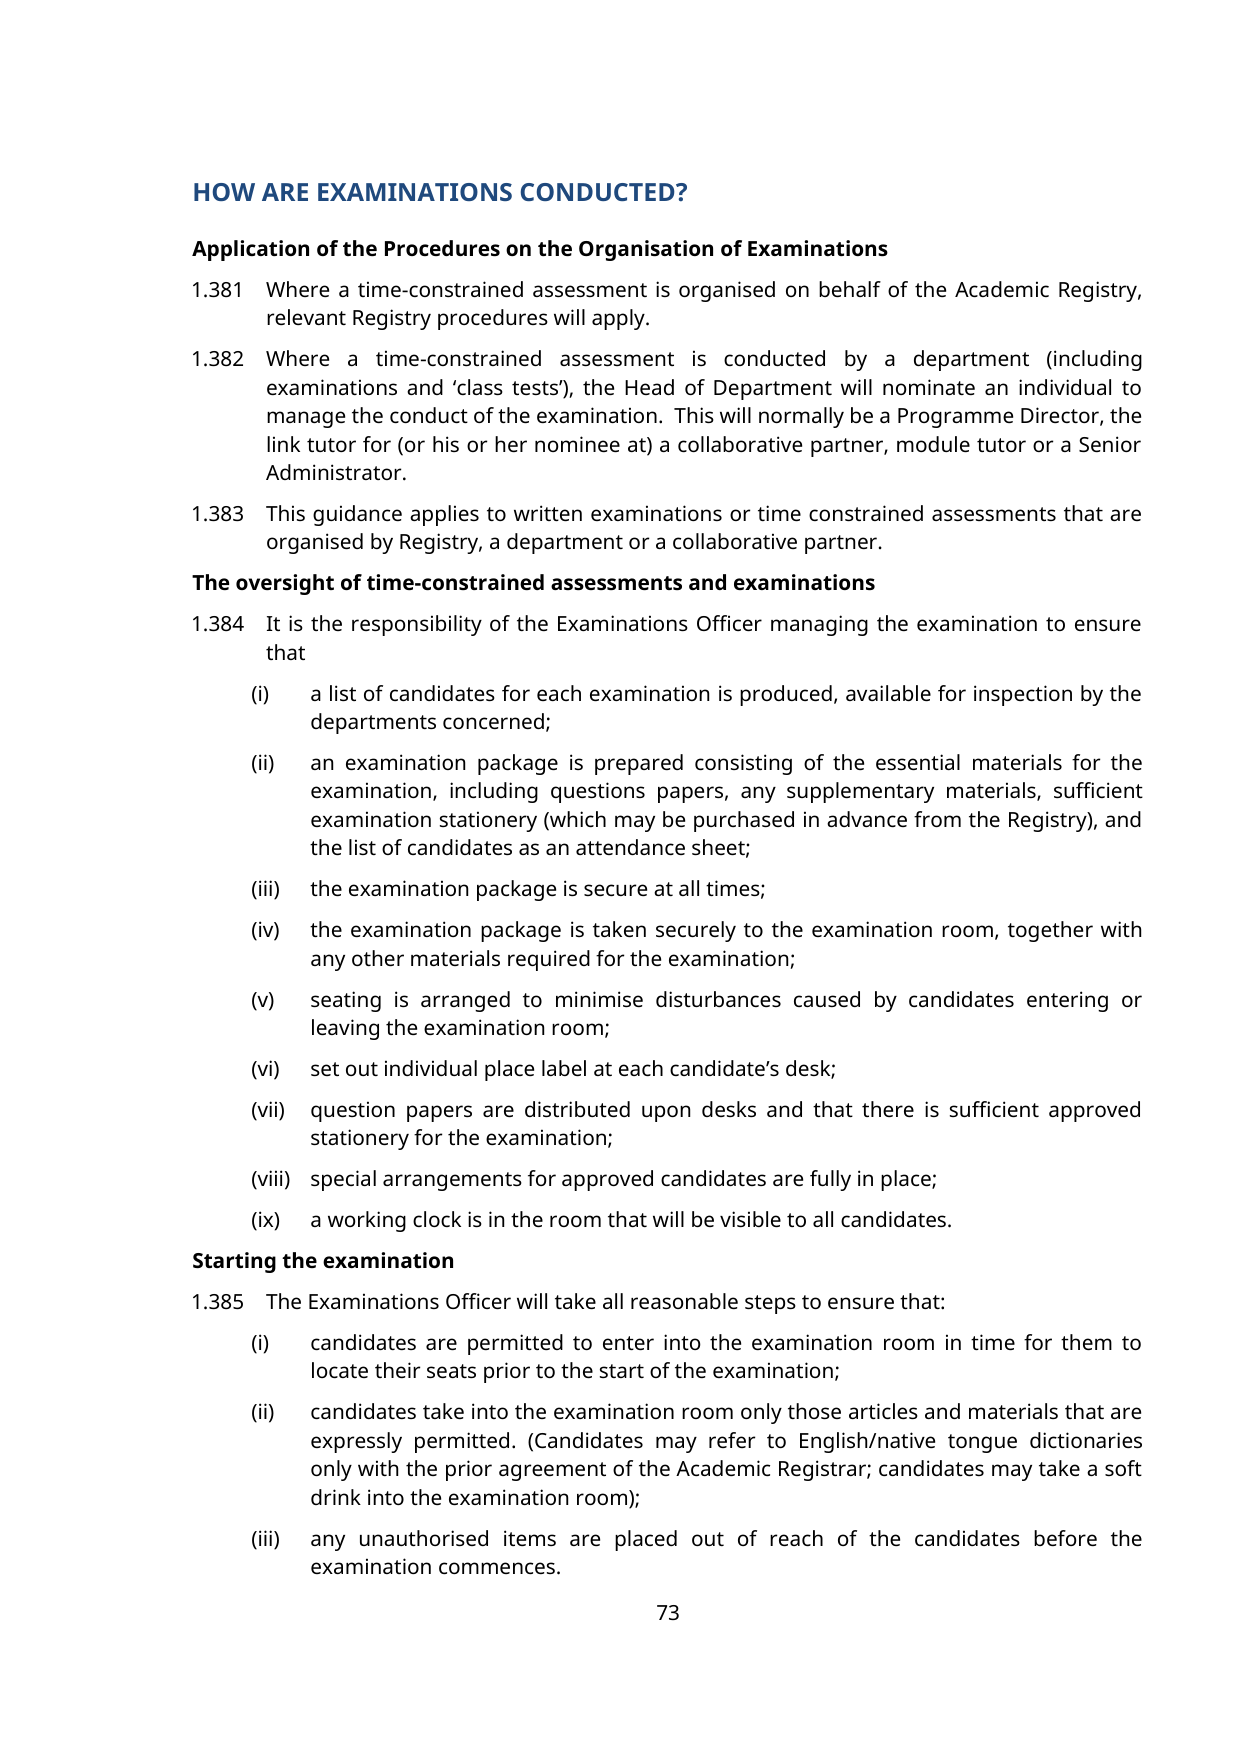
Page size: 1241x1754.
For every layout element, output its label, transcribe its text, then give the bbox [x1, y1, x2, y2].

list Where a time-constrained assessment is organised on behalf of the Academic Registry, relevant Registry procedures will apply. [191, 275, 1144, 332]
list special arrangements for approved candidates are fully in place; [251, 1164, 1144, 1193]
subtitle Starting the examination [192, 1246, 1144, 1275]
list the examination package is secure at all times; [251, 874, 1144, 903]
list an examination package is prepared consisting of the essential materials for the examination, including questions papers, any supplementary materials, sufficient examination stationery (which may be purchased in advance from the Registry), and the list of candidates as an attendance sheet; [251, 748, 1144, 862]
list The Examinations Officer will take all reasonable steps to ensure that: [191, 1287, 1144, 1316]
list a list of candidates for each examination is produced, available for inspection by the departments concerned; [251, 679, 1144, 736]
subtitle How are examinations conducted? [192, 175, 1144, 209]
subtitle Application of the Procedures on the Organisation of Examinations [192, 234, 1144, 262]
list This guidance applies to written examinations or time constrained assessments that are organised by Registry, a department or a collaborative partner. [191, 499, 1144, 556]
list candidates take into the examination room only those articles and materials that are expressly permitted. (Candidates may refer to English/native tongue dictionaries only with the prior agreement of the Academic Registrar; candidates may take a soft drink into the examination room); [251, 1397, 1144, 1511]
list seating is arranged to minimise disturbances caused by candidates entering or leaving the examination room; [251, 985, 1144, 1042]
list Where a time-constrained assessment is conducted by a department (including examinations and ‘class tests’), the Head of Department will nominate an individual to manage the conduct of the examination. This will normally be a Programme Director, the link tutor for (or his or her nominee at) a collaborative partner, module tutor or a Senior Administrator. [191, 344, 1144, 487]
list question papers are distributed upon desks and that there is sufficient approved stationery for the examination; [251, 1095, 1144, 1152]
list a working clock is in the room that will be visible to all candidates. [251, 1205, 1144, 1234]
list any unauthorised items are placed out of reach of the candidates before the examination commences. [251, 1524, 1144, 1581]
list the examination package is taken securely to the examination room, together with any other materials required for the examination; [251, 915, 1144, 972]
list set out individual place label at each candidate’s desk; [251, 1054, 1144, 1082]
list It is the responsibility of the Examinations Officer managing the examination to ensure that [191, 609, 1144, 666]
list candidates are permitted to enter into the examination room in time for them to locate their seats prior to the start of the examination; [251, 1328, 1144, 1385]
subtitle The oversight of time-constrained assessments and examinations [192, 568, 1144, 597]
